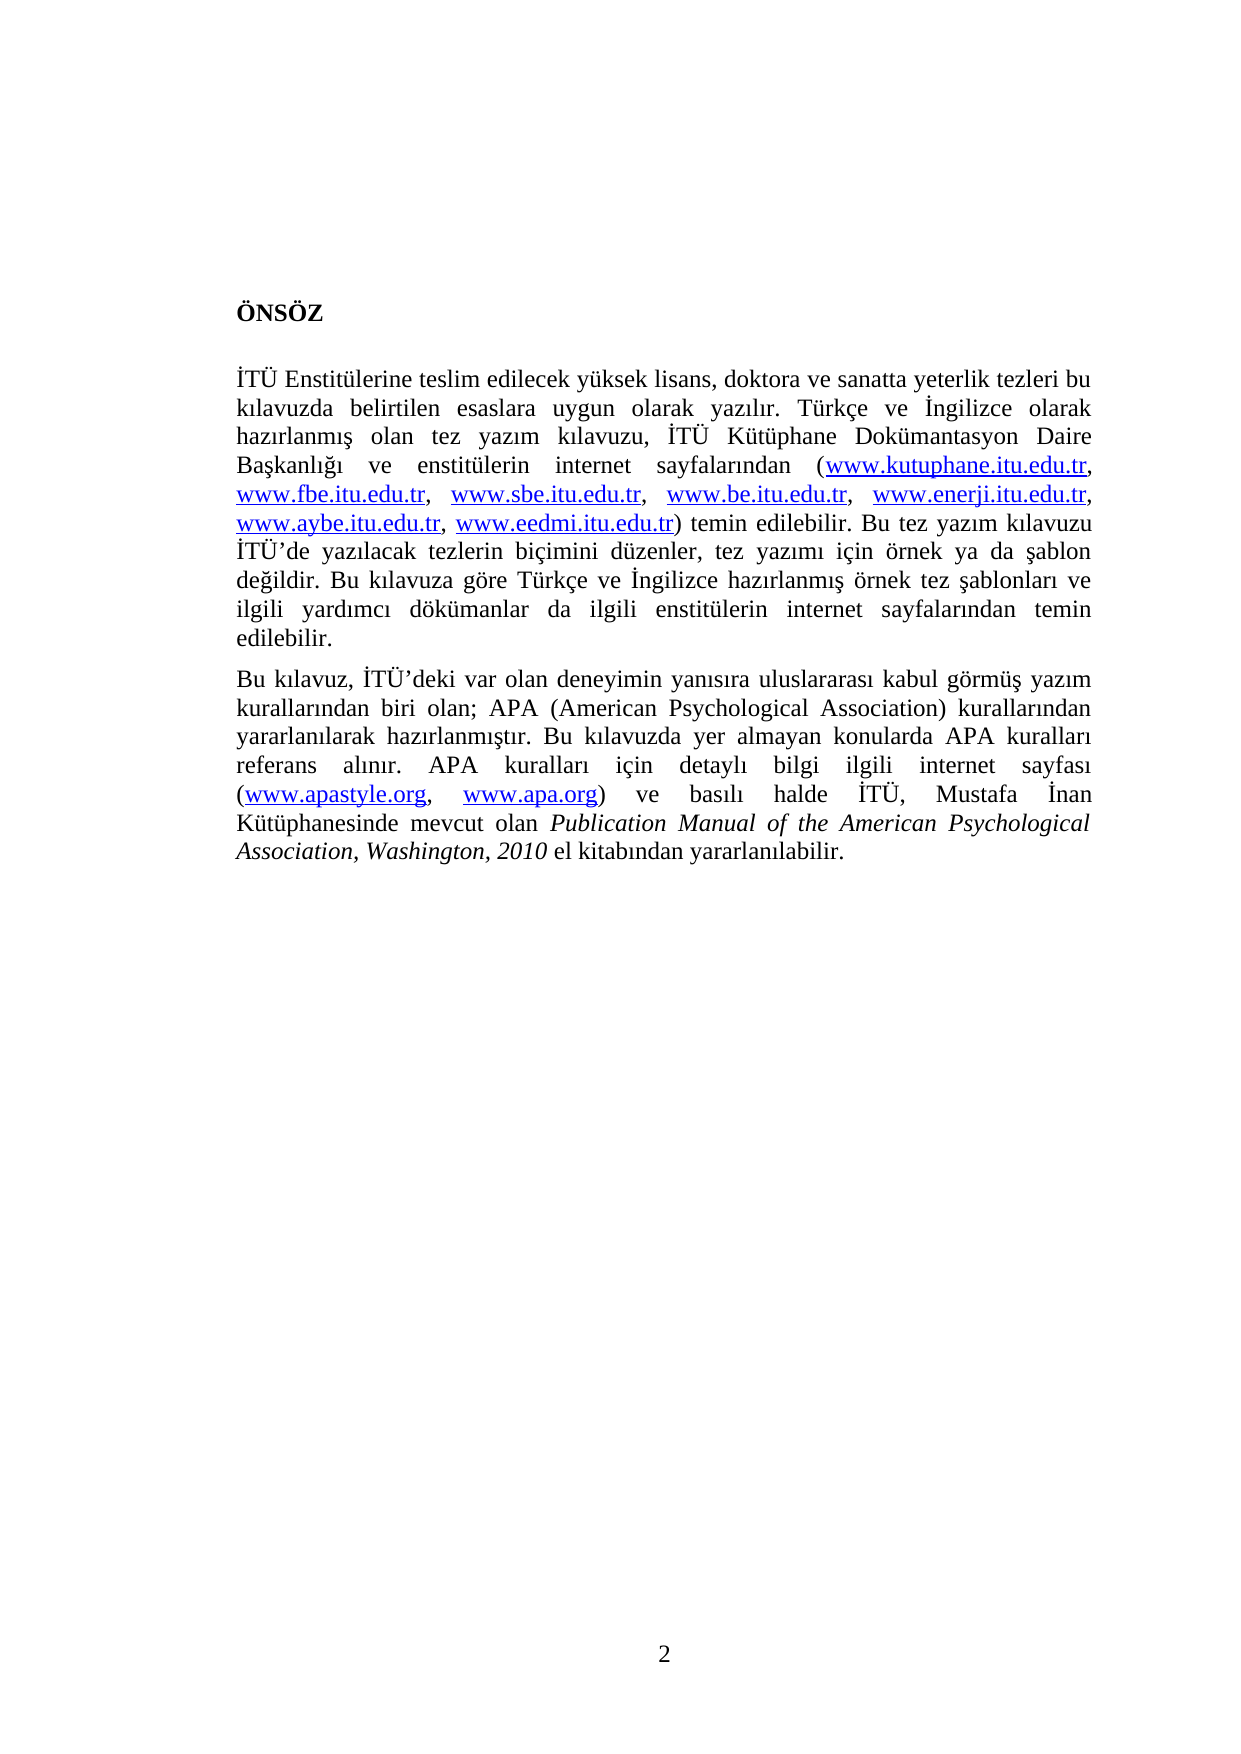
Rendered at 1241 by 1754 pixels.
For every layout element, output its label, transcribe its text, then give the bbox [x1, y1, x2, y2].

list ÖNSÖZ [236, 298, 1092, 326]
text İTÜ Enstitülerine teslim edilecek yüksek lisans, doktora ve sanatta yeterlik tezleri bu kılavuzda belirtilen esaslara uygun olarak yazılır. Türkçe ve İngilizce olarak hazırlanmış olan tez yazım kılavuzu, İTÜ Kütüphane Dokümantasyon Daire Başkanlığı ve enstitülerin internet sayfalarından (www.kutuphane.itu.edu.tr, www.fbe.itu.edu.tr, www.sbe.itu.edu.tr, www.be.itu.edu.tr, www.enerji.itu.edu.tr, www.aybe.itu.edu.tr, www.eedmi.itu.edu.tr) temin edilebilir. Bu tez yazım kılavuzu İTÜ’de yazılacak tezlerin biçimini düzenler, tez yazımı için örnek ya da şablon değildir. Bu kılavuza göre Türkçe ve İngilizce hazırlanmış örnek tez şablonları ve ilgili yardımcı dökümanlar da ilgili enstitülerin internet sayfalarından temin edilebilir. [236, 364, 1092, 651]
text Bu kılavuz, İTÜ’deki var olan deneyimin yanısıra uluslararası kabul görmüş yazım kurallarından biri olan; APA (American Psychological Association) kurallarından yararlanılarak hazırlanmıştır. Bu kılavuzda yer almayan konularda APA kuralları referans alınır. APA kuralları için detaylı bilgi ilgili internet sayfası (www.apastyle.org, www.apa.org) ve basılı halde İTÜ, Mustafa İnan Kütüphanesinde mevcut olan Publication Manual of the American Psychological Association, Washington, 2010 el kitabından yararlanılabilir. [236, 664, 1092, 865]
